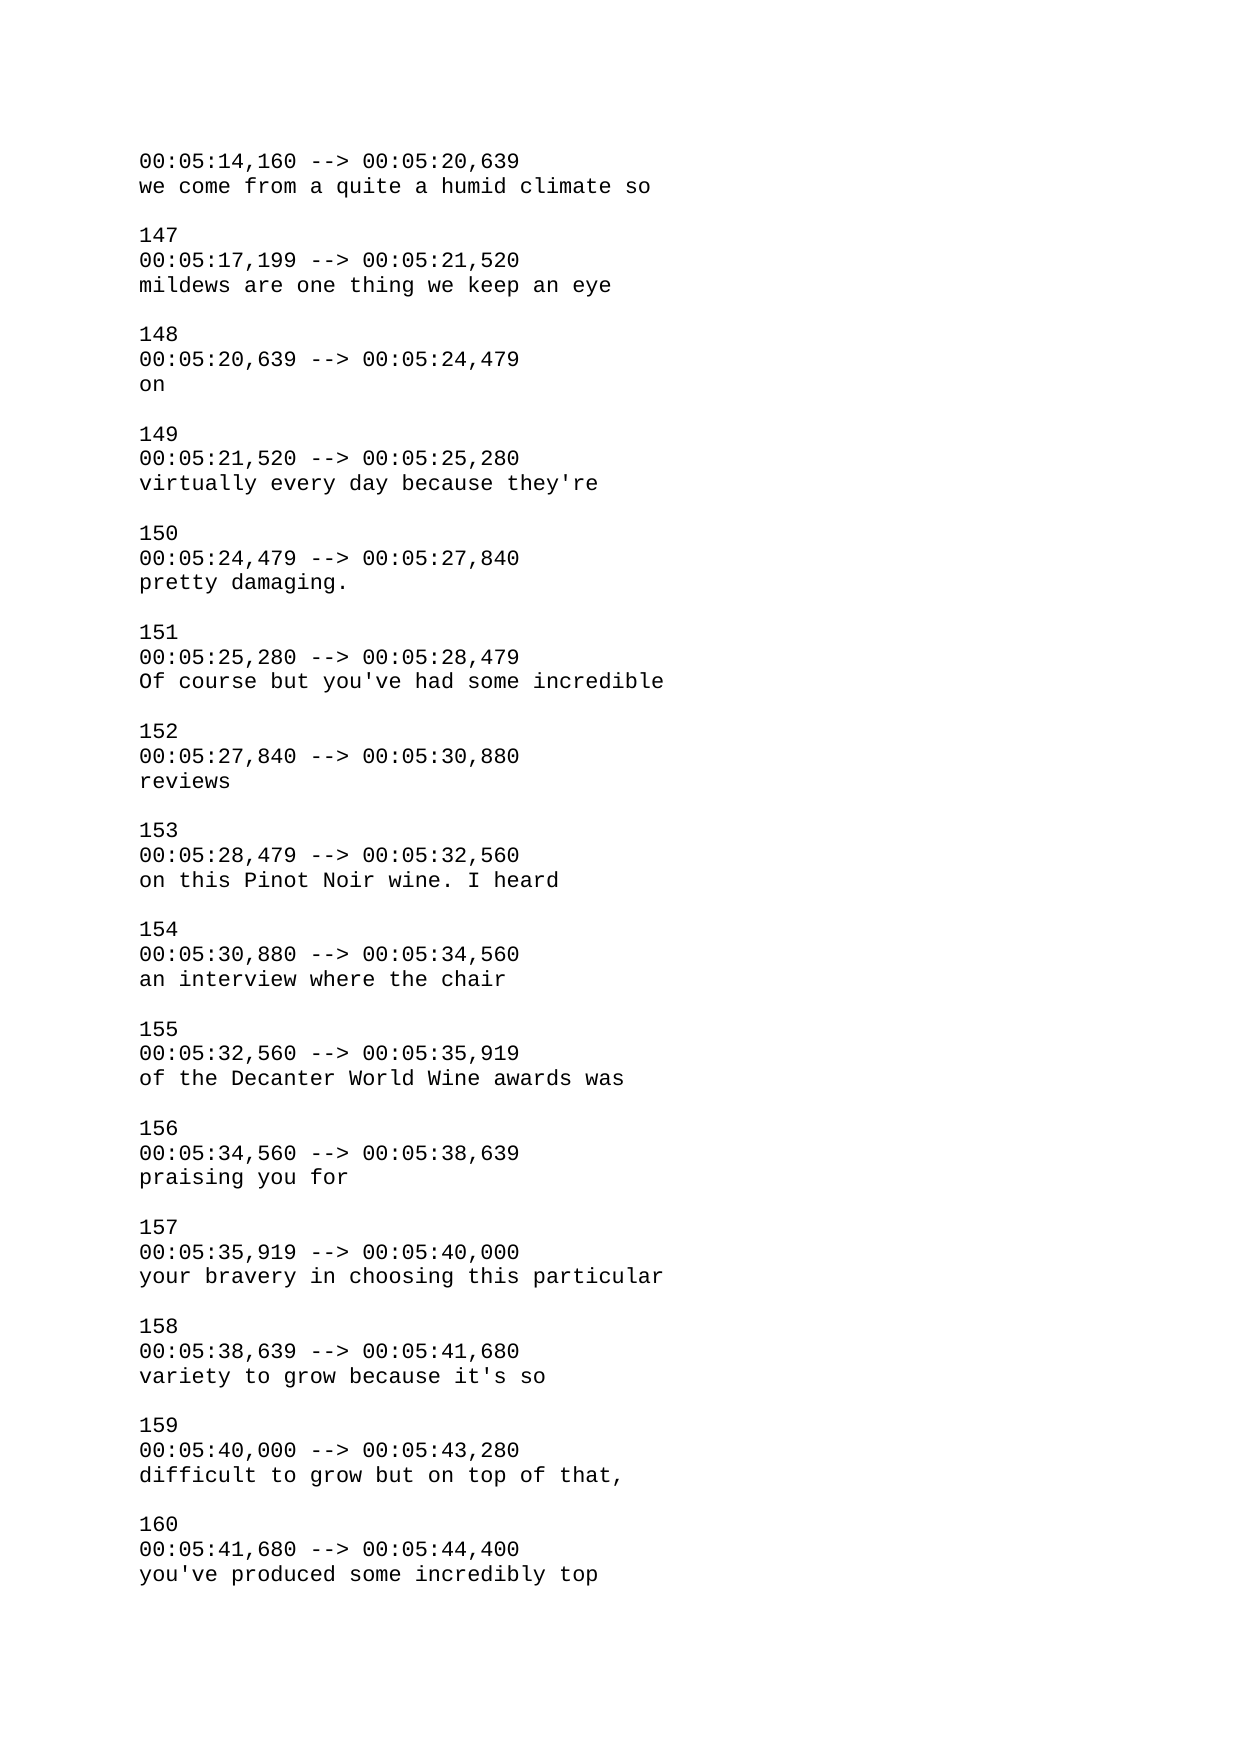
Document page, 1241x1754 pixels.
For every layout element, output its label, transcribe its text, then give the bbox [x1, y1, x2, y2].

text 00:05:14,160 --> 00:05:20,639 [139, 150, 1101, 175]
text 00:05:32,560 --> 00:05:35,919 [139, 1042, 1101, 1067]
text 00:05:20,639 --> 00:05:24,479 [139, 348, 1101, 373]
text 149 [139, 423, 1101, 447]
text 00:05:27,840 --> 00:05:30,880 [139, 745, 1101, 770]
text 00:05:41,680 --> 00:05:44,400 [139, 1538, 1101, 1563]
text 148 [139, 323, 1101, 348]
text praising you for [139, 1166, 1101, 1191]
text 00:05:38,639 --> 00:05:41,680 [139, 1340, 1101, 1365]
text 00:05:34,560 --> 00:05:38,639 [139, 1142, 1101, 1166]
text 156 [139, 1117, 1101, 1142]
text variety to grow because it's so [139, 1365, 1101, 1389]
text 00:05:24,479 --> 00:05:27,840 [139, 547, 1101, 571]
text 00:05:17,199 --> 00:05:21,520 [139, 249, 1101, 274]
text we come from a quite a humid climate so [139, 175, 1101, 199]
text an interview where the chair [139, 968, 1101, 993]
text 158 [139, 1315, 1101, 1340]
text 00:05:25,280 --> 00:05:28,479 [139, 646, 1101, 671]
text on [139, 373, 1101, 398]
text Of course but you've had some incredible [139, 671, 1101, 695]
text pretty damaging. [139, 571, 1101, 596]
text 154 [139, 918, 1101, 943]
text 151 [139, 621, 1101, 646]
text mildews are one thing we keep an eye [139, 274, 1101, 299]
text 160 [139, 1513, 1101, 1538]
text your bravery in choosing this particular [139, 1266, 1101, 1290]
text 157 [139, 1216, 1101, 1241]
text 00:05:35,919 --> 00:05:40,000 [139, 1241, 1101, 1266]
text 153 [139, 819, 1101, 844]
text you've produced some incredibly top [139, 1563, 1101, 1588]
text difficult to grow but on top of that, [139, 1464, 1101, 1489]
text 150 [139, 522, 1101, 547]
text 147 [139, 224, 1101, 249]
text 159 [139, 1414, 1101, 1439]
text 00:05:40,000 --> 00:05:43,280 [139, 1439, 1101, 1464]
text 00:05:28,479 --> 00:05:32,560 [139, 844, 1101, 869]
text reviews [139, 770, 1101, 794]
text 00:05:30,880 --> 00:05:34,560 [139, 943, 1101, 968]
text 00:05:21,520 --> 00:05:25,280 [139, 447, 1101, 472]
text on this Pinot Noir wine. I heard [139, 869, 1101, 894]
text 152 [139, 720, 1101, 745]
text of the Decanter World Wine awards was [139, 1067, 1101, 1092]
text virtually every day because they're [139, 472, 1101, 497]
text 155 [139, 1018, 1101, 1042]
